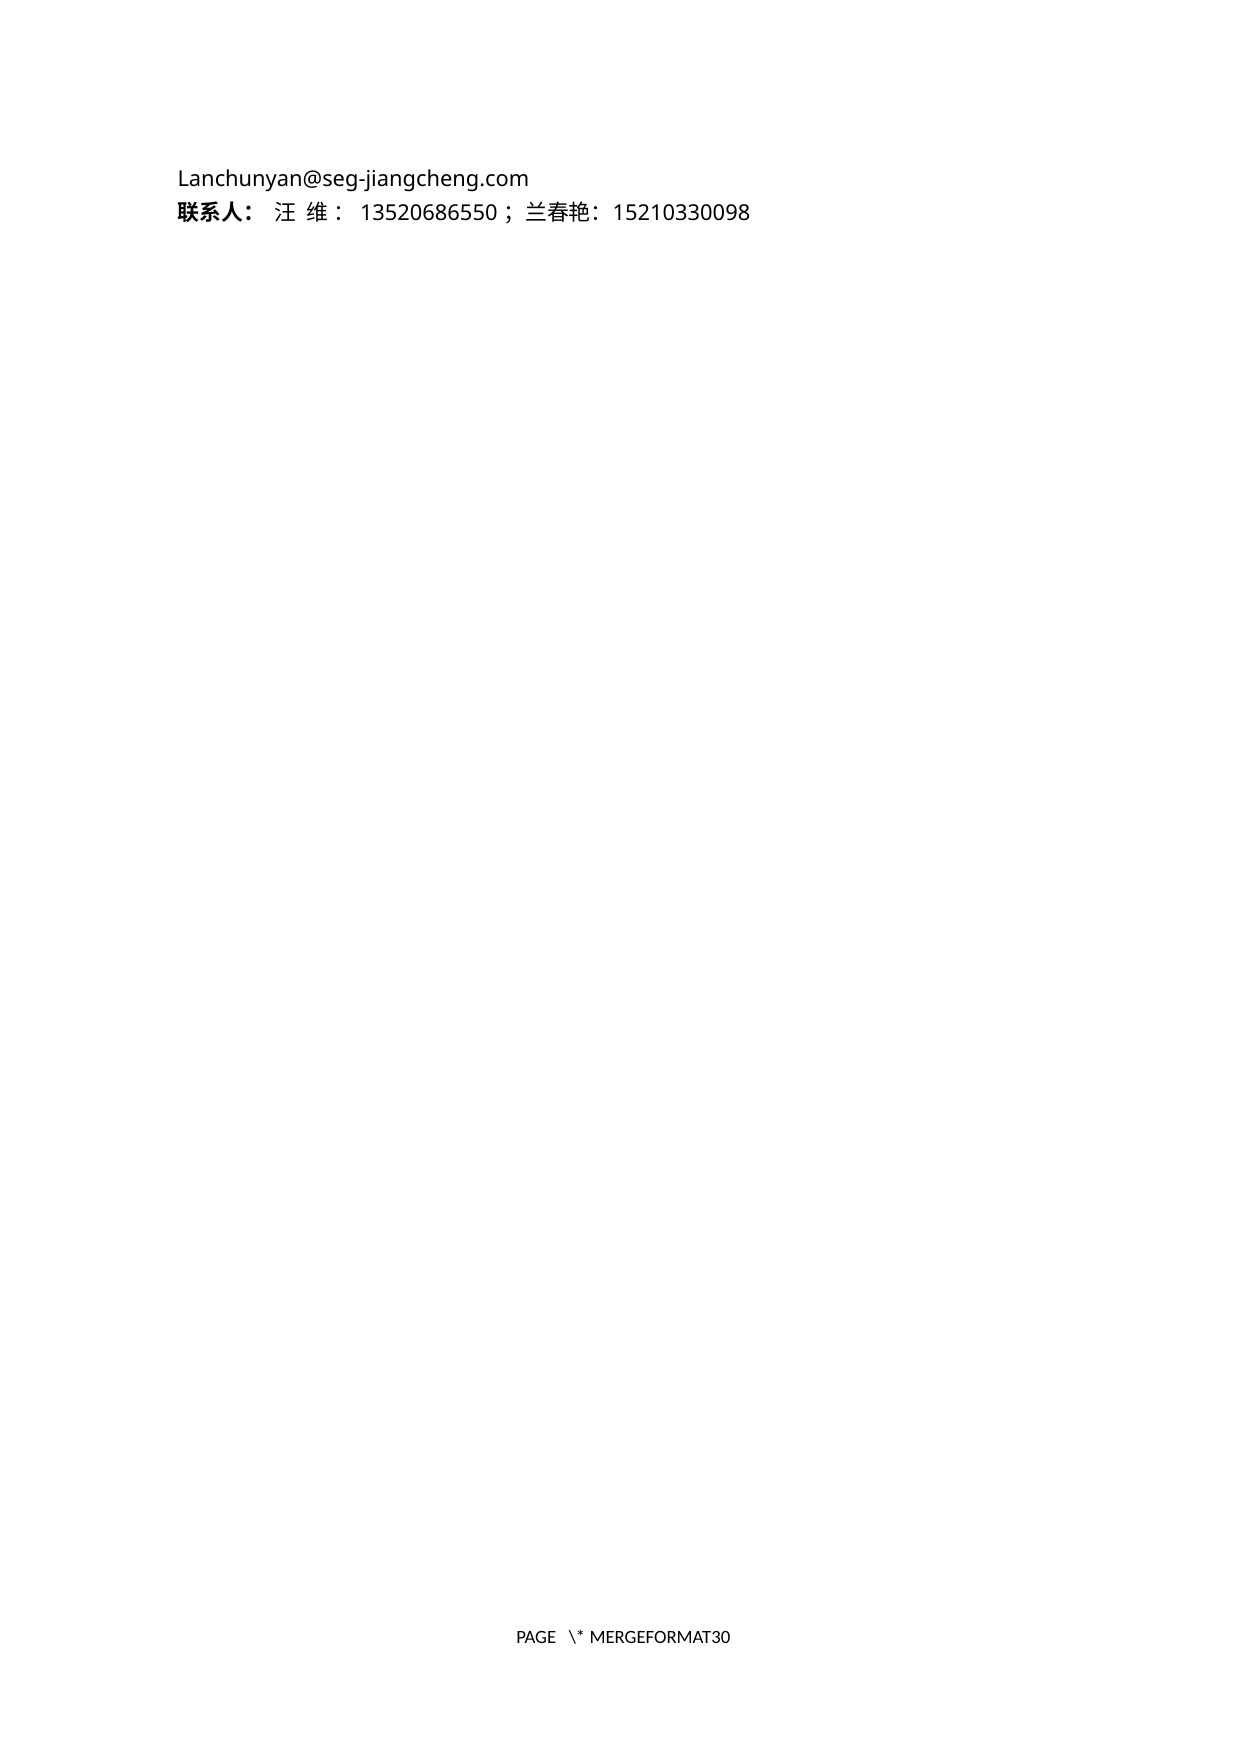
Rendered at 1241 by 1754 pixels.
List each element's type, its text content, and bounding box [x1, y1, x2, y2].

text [177, 162, 1069, 194]
text 联系人： 汪 维 ： 13520686550 ；兰春艳：15210330098 [177, 194, 1069, 227]
